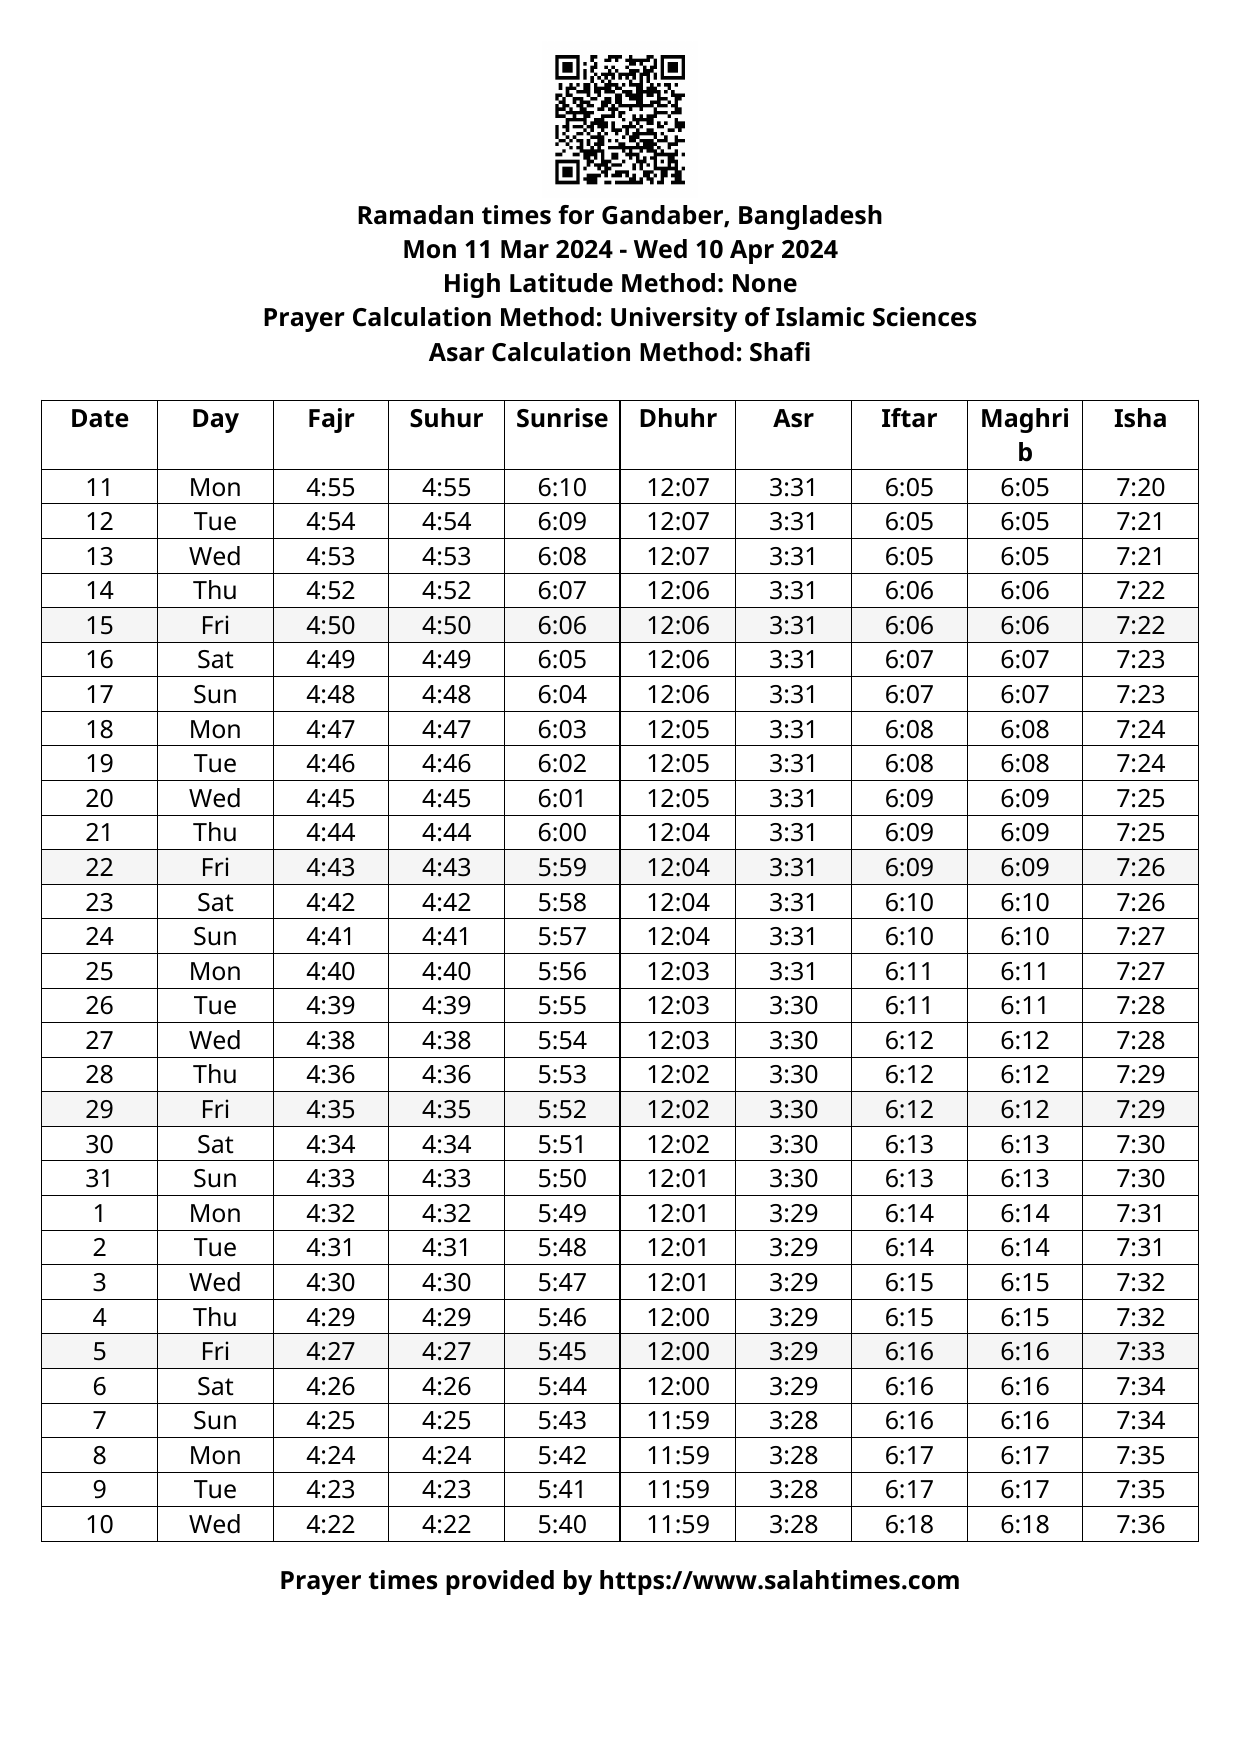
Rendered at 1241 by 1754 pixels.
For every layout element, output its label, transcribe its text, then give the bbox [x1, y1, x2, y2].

table_header Suhur [389, 401, 504, 469]
table_cell 5:45 [505, 1334, 619, 1368]
table_cell 8 [42, 1438, 157, 1472]
table_cell 4:39 [274, 989, 388, 1022]
table_cell 3:29 [736, 1231, 851, 1264]
table_cell 7:27 [1083, 919, 1198, 953]
table_cell 4:47 [274, 712, 388, 745]
table_cell Wed [158, 539, 273, 572]
table_cell 7:25 [1083, 781, 1198, 814]
table_cell 6:13 [968, 1161, 1082, 1195]
table_cell 6:06 [968, 574, 1082, 607]
table_cell Sun [158, 1404, 273, 1437]
table_cell 3:29 [736, 1300, 851, 1333]
table_cell Mon [158, 1196, 273, 1229]
table_header Fajr [274, 401, 388, 469]
table_cell 6:12 [852, 1058, 967, 1091]
table_cell 5:41 [505, 1473, 619, 1506]
table_cell 4:44 [274, 816, 388, 849]
table_cell 6:13 [852, 1161, 967, 1195]
table_cell 3:31 [736, 574, 851, 607]
table_cell 4:40 [389, 954, 504, 987]
table_cell 5:49 [505, 1196, 619, 1229]
table_cell 7:33 [1083, 1334, 1198, 1368]
table_cell 7:28 [1083, 1023, 1198, 1057]
table_cell 4:52 [274, 574, 388, 607]
table_cell 6:15 [852, 1300, 967, 1333]
table_cell 5:53 [505, 1058, 619, 1091]
table_cell 6:10 [852, 919, 967, 953]
table_cell 3:29 [736, 1265, 851, 1299]
table_cell 4:27 [274, 1334, 388, 1368]
table_cell 7:36 [1083, 1507, 1198, 1541]
table_cell Thu [158, 1300, 273, 1333]
table_cell 6:17 [968, 1473, 1082, 1506]
table_cell 4:31 [274, 1231, 388, 1264]
table_cell 7:34 [1083, 1369, 1198, 1402]
table_cell Tue [158, 989, 273, 1022]
table_cell Fri [158, 1334, 273, 1368]
text Prayer times provided by https://www.salahtimes.com [42, 1563, 1198, 1597]
table_cell 3:29 [736, 1196, 851, 1229]
table_cell 5:59 [505, 850, 619, 884]
table_cell 12:05 [621, 746, 735, 780]
table_cell 7 [42, 1404, 157, 1437]
table_cell 7:26 [1083, 850, 1198, 884]
table_cell 6:10 [505, 470, 619, 503]
table_cell 16 [42, 643, 157, 676]
table_cell 4:32 [274, 1196, 388, 1229]
table_cell 6:16 [968, 1369, 1082, 1402]
table_cell 3:30 [736, 989, 851, 1022]
table_cell 3:31 [736, 850, 851, 884]
table_cell 6:17 [968, 1438, 1082, 1472]
table_cell 4:49 [274, 643, 388, 676]
table_cell 6:15 [852, 1265, 967, 1299]
table_cell 4:34 [274, 1127, 388, 1160]
table_cell Mon [158, 1438, 273, 1472]
table_cell 3:31 [736, 504, 851, 538]
table_cell 5:47 [505, 1265, 619, 1299]
table_cell 6:08 [968, 712, 1082, 745]
table_cell 3:30 [736, 1092, 851, 1126]
table_cell 6:11 [968, 989, 1082, 1022]
table_cell 4:49 [389, 643, 504, 676]
table_cell 3:28 [736, 1507, 851, 1541]
table_cell 26 [42, 989, 157, 1022]
table_cell 6:05 [852, 470, 967, 503]
table_cell 5:56 [505, 954, 619, 987]
table_cell 4:32 [389, 1196, 504, 1229]
table_cell 10 [42, 1507, 157, 1541]
table_cell Mon [158, 712, 273, 745]
table_cell 6:11 [968, 954, 1082, 987]
table_cell Thu [158, 816, 273, 849]
table_cell 11:59 [621, 1507, 735, 1541]
table_cell 12:03 [621, 1023, 735, 1057]
table_cell Mon [158, 954, 273, 987]
table_cell 12:01 [621, 1265, 735, 1299]
table_cell 4:48 [389, 677, 504, 711]
table_cell 3:31 [736, 885, 851, 918]
table_cell 4:54 [389, 504, 504, 538]
table_cell 4:24 [389, 1438, 504, 1472]
table_cell 7:29 [1083, 1058, 1198, 1091]
table_cell 7:31 [1083, 1196, 1198, 1229]
table_header Iftar [852, 401, 967, 469]
table_cell 6:14 [852, 1231, 967, 1264]
table_cell 3:28 [736, 1473, 851, 1506]
table_cell 6:12 [968, 1058, 1082, 1091]
table_cell 6:05 [968, 470, 1082, 503]
table_header Date [42, 401, 157, 469]
table_cell 5:57 [505, 919, 619, 953]
table_cell 4:43 [274, 850, 388, 884]
table_cell 6:14 [968, 1196, 1082, 1229]
table_cell 6 [42, 1369, 157, 1402]
table_cell 12:00 [621, 1334, 735, 1368]
table_cell 5:43 [505, 1404, 619, 1437]
table_cell Wed [158, 1265, 273, 1299]
table_cell Thu [158, 574, 273, 607]
text Asar Calculation Method: Shafi [42, 334, 1198, 368]
table_cell Sun [158, 677, 273, 711]
table_cell 4:50 [389, 608, 504, 642]
table_cell Wed [158, 781, 273, 814]
table_cell 3:28 [736, 1404, 851, 1437]
table_cell 6:10 [968, 885, 1082, 918]
table_cell Sat [158, 643, 273, 676]
table_cell 6:09 [852, 781, 967, 814]
table_cell 12:06 [621, 677, 735, 711]
table_cell 7:23 [1083, 643, 1198, 676]
table_cell 6:07 [852, 677, 967, 711]
table_cell 3:29 [736, 1334, 851, 1368]
table_cell 12:00 [621, 1300, 735, 1333]
table_cell 7:22 [1083, 608, 1198, 642]
table_cell 4:55 [274, 470, 388, 503]
text Prayer Calculation Method: University of Islamic Sciences [42, 300, 1198, 334]
table_cell 6:11 [852, 954, 967, 987]
table_cell 31 [42, 1161, 157, 1195]
table_cell 6:01 [505, 781, 619, 814]
table_cell 4:27 [389, 1334, 504, 1368]
table_cell 6:12 [852, 1023, 967, 1057]
table_cell 6:05 [968, 504, 1082, 538]
table_cell Fri [158, 608, 273, 642]
table_cell 12:03 [621, 954, 735, 987]
table_cell 5:46 [505, 1300, 619, 1333]
table_cell 6:12 [968, 1023, 1082, 1057]
text Ramadan times for Gandaber, Bangladesh [42, 198, 1198, 232]
table_cell 4:46 [274, 746, 388, 780]
table_cell 9 [42, 1473, 157, 1506]
table_cell Sat [158, 1369, 273, 1402]
table_cell Fri [158, 1092, 273, 1126]
table_cell Sat [158, 1127, 273, 1160]
table_cell 4:25 [389, 1404, 504, 1437]
table_cell 4:46 [389, 746, 504, 780]
table_cell 11:59 [621, 1473, 735, 1506]
table_cell 2 [42, 1231, 157, 1264]
table_cell 4:36 [389, 1058, 504, 1091]
table_cell Sun [158, 1161, 273, 1195]
table_cell 3 [42, 1265, 157, 1299]
table_cell 4:26 [389, 1369, 504, 1402]
table_cell 29 [42, 1092, 157, 1126]
table_header Asr [736, 401, 851, 469]
table_cell 7:22 [1083, 574, 1198, 607]
table_cell 4:52 [389, 574, 504, 607]
table_header Dhuhr [621, 401, 735, 469]
table_cell 12:03 [621, 989, 735, 1022]
table_cell 7:21 [1083, 539, 1198, 572]
table_cell 19 [42, 746, 157, 780]
table_cell 3:31 [736, 470, 851, 503]
table_cell 6:05 [852, 539, 967, 572]
table_cell 6:13 [968, 1127, 1082, 1160]
table_cell 6:11 [852, 989, 967, 1022]
table_cell Wed [158, 1023, 273, 1057]
table_cell Tue [158, 1231, 273, 1264]
table_cell 12:02 [621, 1058, 735, 1091]
table_cell 4:45 [274, 781, 388, 814]
table_cell 4:40 [274, 954, 388, 987]
table_cell 6:18 [968, 1507, 1082, 1541]
table_cell 3:30 [736, 1161, 851, 1195]
table_cell 6:04 [505, 677, 619, 711]
table_cell 4:42 [274, 885, 388, 918]
table_cell 6:02 [505, 746, 619, 780]
table_cell 4:42 [389, 885, 504, 918]
table_cell 7:20 [1083, 470, 1198, 503]
table_cell 4:55 [389, 470, 504, 503]
table_cell 6:09 [505, 504, 619, 538]
table_cell 3:29 [736, 1369, 851, 1402]
table_cell 6:08 [968, 746, 1082, 780]
table_cell 7:26 [1083, 885, 1198, 918]
table_cell 4:23 [389, 1473, 504, 1506]
table_cell 4:36 [274, 1058, 388, 1091]
table_cell 6:17 [852, 1473, 967, 1506]
table_cell 22 [42, 850, 157, 884]
table_cell 6:06 [852, 574, 967, 607]
table_cell 3:30 [736, 1023, 851, 1057]
table_header Isha [1083, 401, 1198, 469]
table_cell 11 [42, 470, 157, 503]
table_cell 6:10 [852, 885, 967, 918]
table_cell Tue [158, 504, 273, 538]
table_cell 6:10 [968, 919, 1082, 953]
table_cell 4:47 [389, 712, 504, 745]
table_cell Mon [158, 470, 273, 503]
table_cell 5:55 [505, 989, 619, 1022]
table_cell 7:30 [1083, 1161, 1198, 1195]
table_cell 3:31 [736, 816, 851, 849]
table_cell 4:38 [389, 1023, 504, 1057]
table_cell 20 [42, 781, 157, 814]
table_cell 4:48 [274, 677, 388, 711]
text Mon 11 Mar 2024 - Wed 10 Apr 2024 [42, 232, 1198, 266]
table_header Maghrib [968, 401, 1082, 469]
table_cell 12:04 [621, 816, 735, 849]
table_cell 6:16 [968, 1404, 1082, 1437]
table_cell 4:22 [274, 1507, 388, 1541]
table_cell 3:31 [736, 919, 851, 953]
table_cell 12:02 [621, 1092, 735, 1126]
table_cell 12:07 [621, 504, 735, 538]
table_cell 7:35 [1083, 1438, 1198, 1472]
table_cell 7:27 [1083, 954, 1198, 987]
table_cell 5:58 [505, 885, 619, 918]
table_cell Wed [158, 1507, 273, 1541]
table_cell 6:17 [852, 1438, 967, 1472]
table_cell 7:31 [1083, 1231, 1198, 1264]
table_cell 4:45 [389, 781, 504, 814]
table_cell Sun [158, 919, 273, 953]
table_cell 12:01 [621, 1196, 735, 1229]
table_cell 12:06 [621, 643, 735, 676]
table_cell 3:31 [736, 643, 851, 676]
table_cell 27 [42, 1023, 157, 1057]
table_cell 6:06 [968, 608, 1082, 642]
table_cell 7:32 [1083, 1265, 1198, 1299]
table_cell 4:53 [274, 539, 388, 572]
table_cell 4:50 [274, 608, 388, 642]
table_cell 11:59 [621, 1438, 735, 1472]
table_cell 3:31 [736, 712, 851, 745]
table_cell 3:31 [736, 677, 851, 711]
table_cell 6:08 [852, 712, 967, 745]
table_cell 6:12 [852, 1092, 967, 1126]
table_cell 5:51 [505, 1127, 619, 1160]
table_cell Sat [158, 885, 273, 918]
table_cell 7:25 [1083, 816, 1198, 849]
table_cell 5 [42, 1334, 157, 1368]
table_cell 6:05 [968, 539, 1082, 572]
table_cell 12:02 [621, 1127, 735, 1160]
table_cell 4 [42, 1300, 157, 1333]
table_cell 28 [42, 1058, 157, 1091]
table_cell 1 [42, 1196, 157, 1229]
table_cell 6:05 [505, 643, 619, 676]
table_cell 7:28 [1083, 989, 1198, 1022]
picture [542, 41, 699, 198]
table_cell 3:31 [736, 746, 851, 780]
table_cell 17 [42, 677, 157, 711]
table_cell 4:44 [389, 816, 504, 849]
table_cell 4:54 [274, 504, 388, 538]
table_header Day [158, 401, 273, 469]
table_cell 4:30 [274, 1265, 388, 1299]
table_cell 12:07 [621, 539, 735, 572]
table_cell 6:00 [505, 816, 619, 849]
table_cell 6:09 [968, 850, 1082, 884]
table_cell 4:22 [389, 1507, 504, 1541]
table_cell 5:40 [505, 1507, 619, 1541]
table_cell 4:30 [389, 1265, 504, 1299]
table_cell 6:14 [852, 1196, 967, 1229]
table_cell Thu [158, 1058, 273, 1091]
table_cell 4:24 [274, 1438, 388, 1472]
table_cell 4:53 [389, 539, 504, 572]
table_cell 12 [42, 504, 157, 538]
table_cell 4:39 [389, 989, 504, 1022]
text High Latitude Method: None [42, 266, 1198, 300]
table_cell 6:16 [968, 1334, 1082, 1368]
table_cell 6:06 [852, 608, 967, 642]
table_cell 6:16 [852, 1404, 967, 1437]
table_cell 4:29 [389, 1300, 504, 1333]
table_cell 7:32 [1083, 1300, 1198, 1333]
table_cell 7:30 [1083, 1127, 1198, 1160]
table_cell 7:29 [1083, 1092, 1198, 1126]
table_cell 4:38 [274, 1023, 388, 1057]
table_cell 7:35 [1083, 1473, 1198, 1506]
table_cell 12:00 [621, 1369, 735, 1402]
table_cell 7:21 [1083, 504, 1198, 538]
table_cell 6:07 [968, 677, 1082, 711]
table_cell Tue [158, 746, 273, 780]
table_cell 25 [42, 954, 157, 987]
table_cell 6:07 [505, 574, 619, 607]
table_cell 5:48 [505, 1231, 619, 1264]
table_cell 6:09 [852, 816, 967, 849]
table_cell 13 [42, 539, 157, 572]
table_cell 4:31 [389, 1231, 504, 1264]
table_cell 6:16 [852, 1369, 967, 1402]
table_cell 6:15 [968, 1265, 1082, 1299]
table_cell 3:31 [736, 539, 851, 572]
table_cell 12:07 [621, 470, 735, 503]
table_cell 6:05 [852, 504, 967, 538]
table_cell 4:23 [274, 1473, 388, 1506]
table_cell 12:04 [621, 885, 735, 918]
table_header Sunrise [505, 401, 619, 469]
table_cell 7:34 [1083, 1404, 1198, 1437]
table_cell 4:35 [274, 1092, 388, 1126]
table_cell 6:09 [968, 816, 1082, 849]
table_cell 12:04 [621, 919, 735, 953]
table_cell 12:01 [621, 1161, 735, 1195]
table_cell 6:15 [968, 1300, 1082, 1333]
table_cell 4:26 [274, 1369, 388, 1402]
table_cell 5:54 [505, 1023, 619, 1057]
table_cell 6:09 [852, 850, 967, 884]
table_cell 6:16 [852, 1334, 967, 1368]
table_cell 6:12 [968, 1092, 1082, 1126]
table_cell 12:05 [621, 712, 735, 745]
table_cell Tue [158, 1473, 273, 1506]
table_cell 18 [42, 712, 157, 745]
table_cell 4:29 [274, 1300, 388, 1333]
table_cell 5:52 [505, 1092, 619, 1126]
table_cell 4:33 [389, 1161, 504, 1195]
table_cell 24 [42, 919, 157, 953]
table_cell 12:06 [621, 574, 735, 607]
table_cell 12:01 [621, 1231, 735, 1264]
table_cell 7:23 [1083, 677, 1198, 711]
table_cell 30 [42, 1127, 157, 1160]
table_cell 23 [42, 885, 157, 918]
table_cell 3:31 [736, 954, 851, 987]
table_cell 12:05 [621, 781, 735, 814]
table_cell 15 [42, 608, 157, 642]
table_cell 6:03 [505, 712, 619, 745]
table_cell 7:24 [1083, 746, 1198, 780]
table_cell 3:30 [736, 1127, 851, 1160]
table_cell 21 [42, 816, 157, 849]
table_cell 3:28 [736, 1438, 851, 1472]
table_cell 3:31 [736, 608, 851, 642]
table_cell 4:33 [274, 1161, 388, 1195]
table_cell 6:13 [852, 1127, 967, 1160]
table_cell 6:09 [968, 781, 1082, 814]
table_cell 14 [42, 574, 157, 607]
table_cell 6:14 [968, 1231, 1082, 1264]
table_cell 6:18 [852, 1507, 967, 1541]
table_cell 4:25 [274, 1404, 388, 1437]
table_cell 4:41 [274, 919, 388, 953]
table_cell 4:41 [389, 919, 504, 953]
table_cell 6:08 [505, 539, 619, 572]
table_cell 4:34 [389, 1127, 504, 1160]
table_cell 7:24 [1083, 712, 1198, 745]
table_cell 6:07 [968, 643, 1082, 676]
table_cell 5:50 [505, 1161, 619, 1195]
table_cell 11:59 [621, 1404, 735, 1437]
table_cell 6:06 [505, 608, 619, 642]
table_cell Fri [158, 850, 273, 884]
table_cell 4:43 [389, 850, 504, 884]
table_cell 4:35 [389, 1092, 504, 1126]
table_cell 6:08 [852, 746, 967, 780]
table_cell 12:06 [621, 608, 735, 642]
table_cell 12:04 [621, 850, 735, 884]
table_cell 3:30 [736, 1058, 851, 1091]
table_cell 5:44 [505, 1369, 619, 1402]
table_cell 5:42 [505, 1438, 619, 1472]
table_cell 3:31 [736, 781, 851, 814]
table_cell 6:07 [852, 643, 967, 676]
